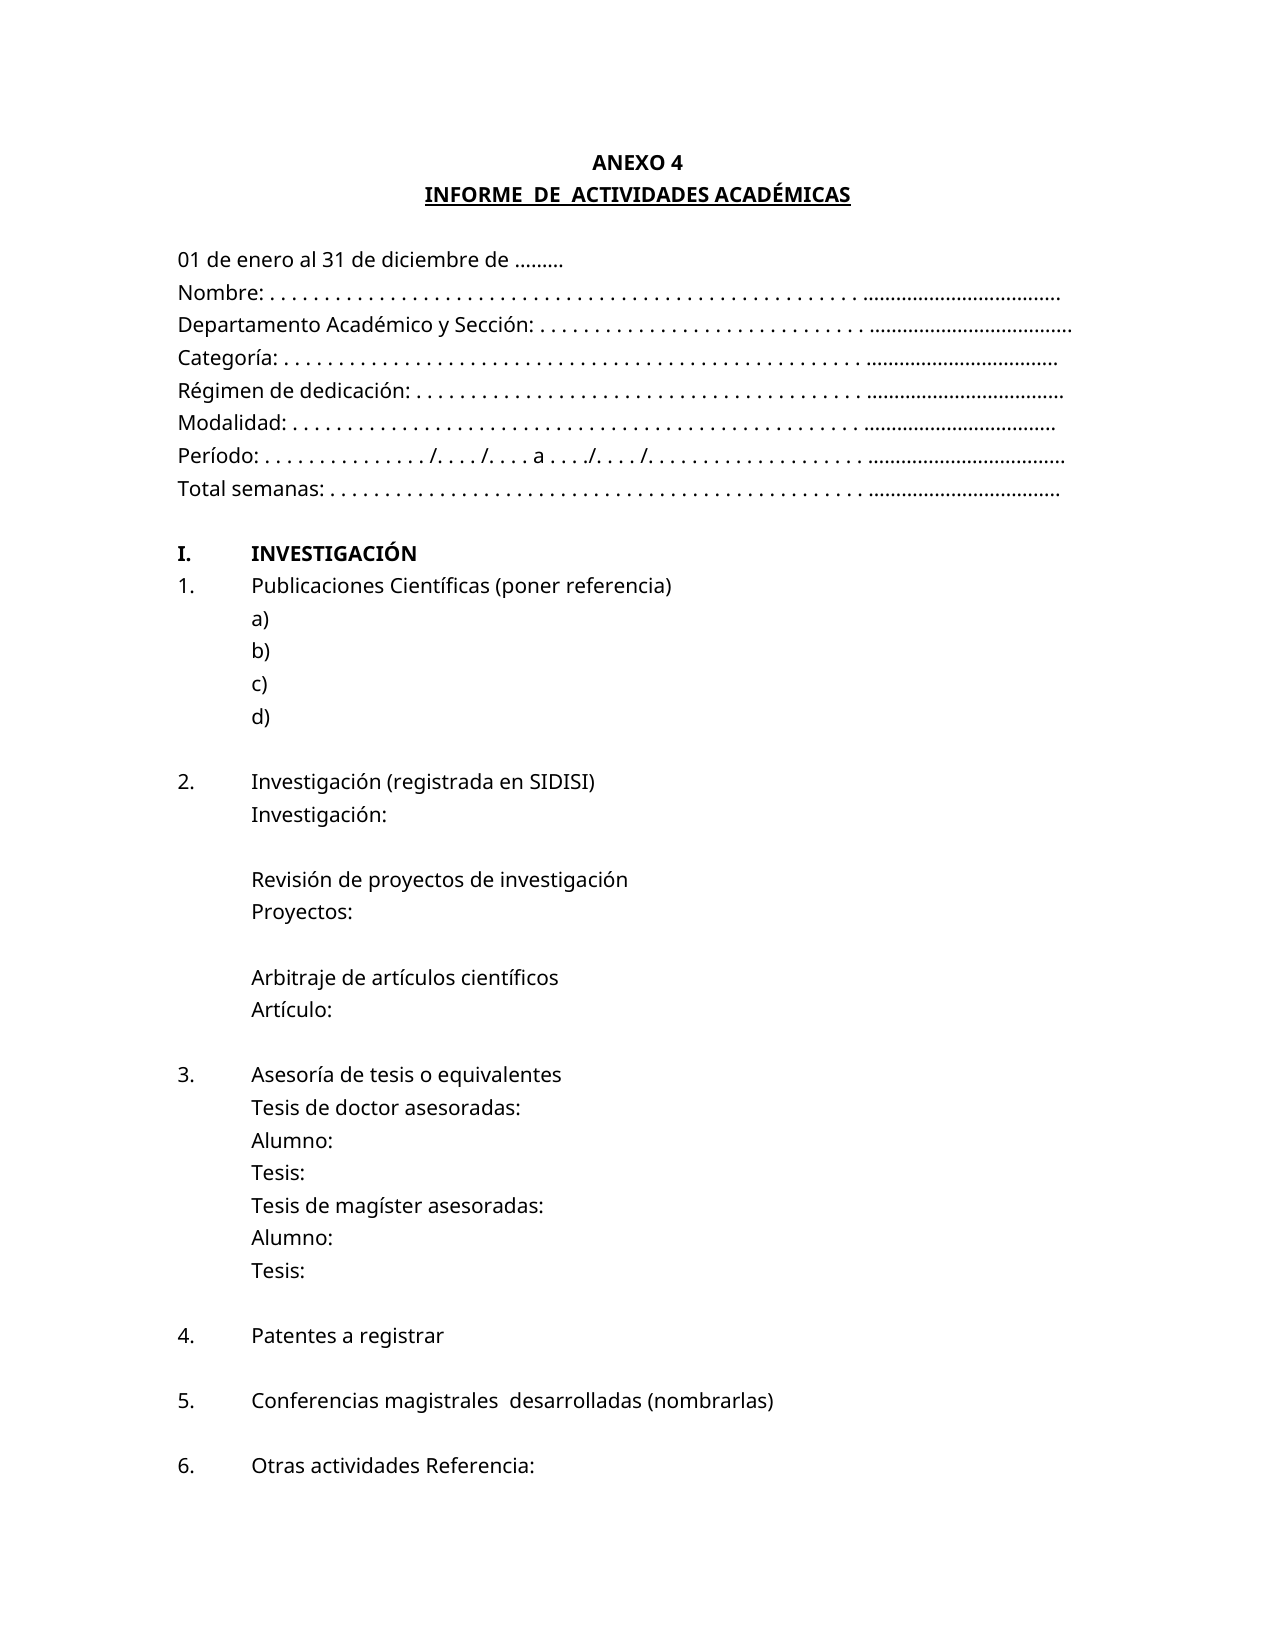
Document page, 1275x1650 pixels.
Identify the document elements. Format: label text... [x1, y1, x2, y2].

text Artículo: [177, 995, 1098, 1024]
text Departamento Académico y Sección: . . . . . . . . . . . . . . . . . . . . . . . . . . . . . . ………………………………. [177, 311, 1098, 339]
text a) [177, 604, 1098, 632]
text Alumno: [177, 1223, 1098, 1252]
text 3. Asesoría de tesis o equivalentes [177, 1061, 1098, 1089]
text INFORME DE ACTIVIDADES ACADÉMICAS [177, 180, 1098, 209]
text Categoría: . . . . . . . . . . . . . . . . . . . . . . . . . . . . . . . . . . . . . . . . . . . . . . . . . . . . . …………………………….. [177, 343, 1098, 372]
text Período: . . . . . . . . . . . . . . . /. . . . /. . . . a . . . ./. . . . /. . . . . . . . . . . . . . . . . . . . ……………………………... [177, 441, 1098, 469]
text Tesis: [177, 1256, 1098, 1284]
text b) [177, 637, 1098, 665]
text 2. Investigación (registrada en SIDISI) [177, 767, 1098, 796]
text Revisión de proyectos de investigación [177, 865, 1098, 893]
text Régimen de dedicación: . . . . . . . . . . . . . . . . . . . . . . . . . . . . . . . . . . . . . . . . . ……………………………… [177, 376, 1098, 404]
text Modalidad: . . . . . . . . . . . . . . . . . . . . . . . . . . . . . . . . . . . . . . . . . . . . . . . . . . . . …………………………….. [177, 408, 1098, 437]
text Tesis de magíster asesoradas: [177, 1191, 1098, 1219]
text Investigación: [177, 800, 1098, 828]
text 01 de enero al 31 de diciembre de ……… [177, 245, 1098, 274]
text Alumno: [177, 1126, 1098, 1154]
text Tesis de doctor asesoradas: [177, 1093, 1098, 1122]
text I. INVESTIGACIÓN [177, 539, 1098, 567]
text Total semanas: . . . . . . . . . . . . . . . . . . . . . . . . . . . . . . . . . . . . . . . . . . . . . . . . . …………………………….. [177, 474, 1098, 502]
text 4. Patentes a registrar [177, 1321, 1098, 1350]
text Nombre: . . . . . . . . . . . . . . . . . . . . . . . . . . . . . . . . . . . . . . . . . . . . . . . . . . . . . . …………………………...... [177, 278, 1098, 306]
text Proyectos: [177, 897, 1098, 926]
text 6. Otras actividades Referencia: [177, 1451, 1098, 1480]
text c) [177, 669, 1098, 698]
text ANEXO 4 [177, 148, 1098, 176]
text d) [177, 702, 1098, 730]
text 5. Conferencias magistrales desarrolladas (nombrarlas) [177, 1386, 1098, 1414]
text 1. Publicaciones Científicas (poner referencia) [177, 571, 1098, 600]
text Tesis: [177, 1158, 1098, 1187]
text Arbitraje de artículos científicos [177, 963, 1098, 991]
